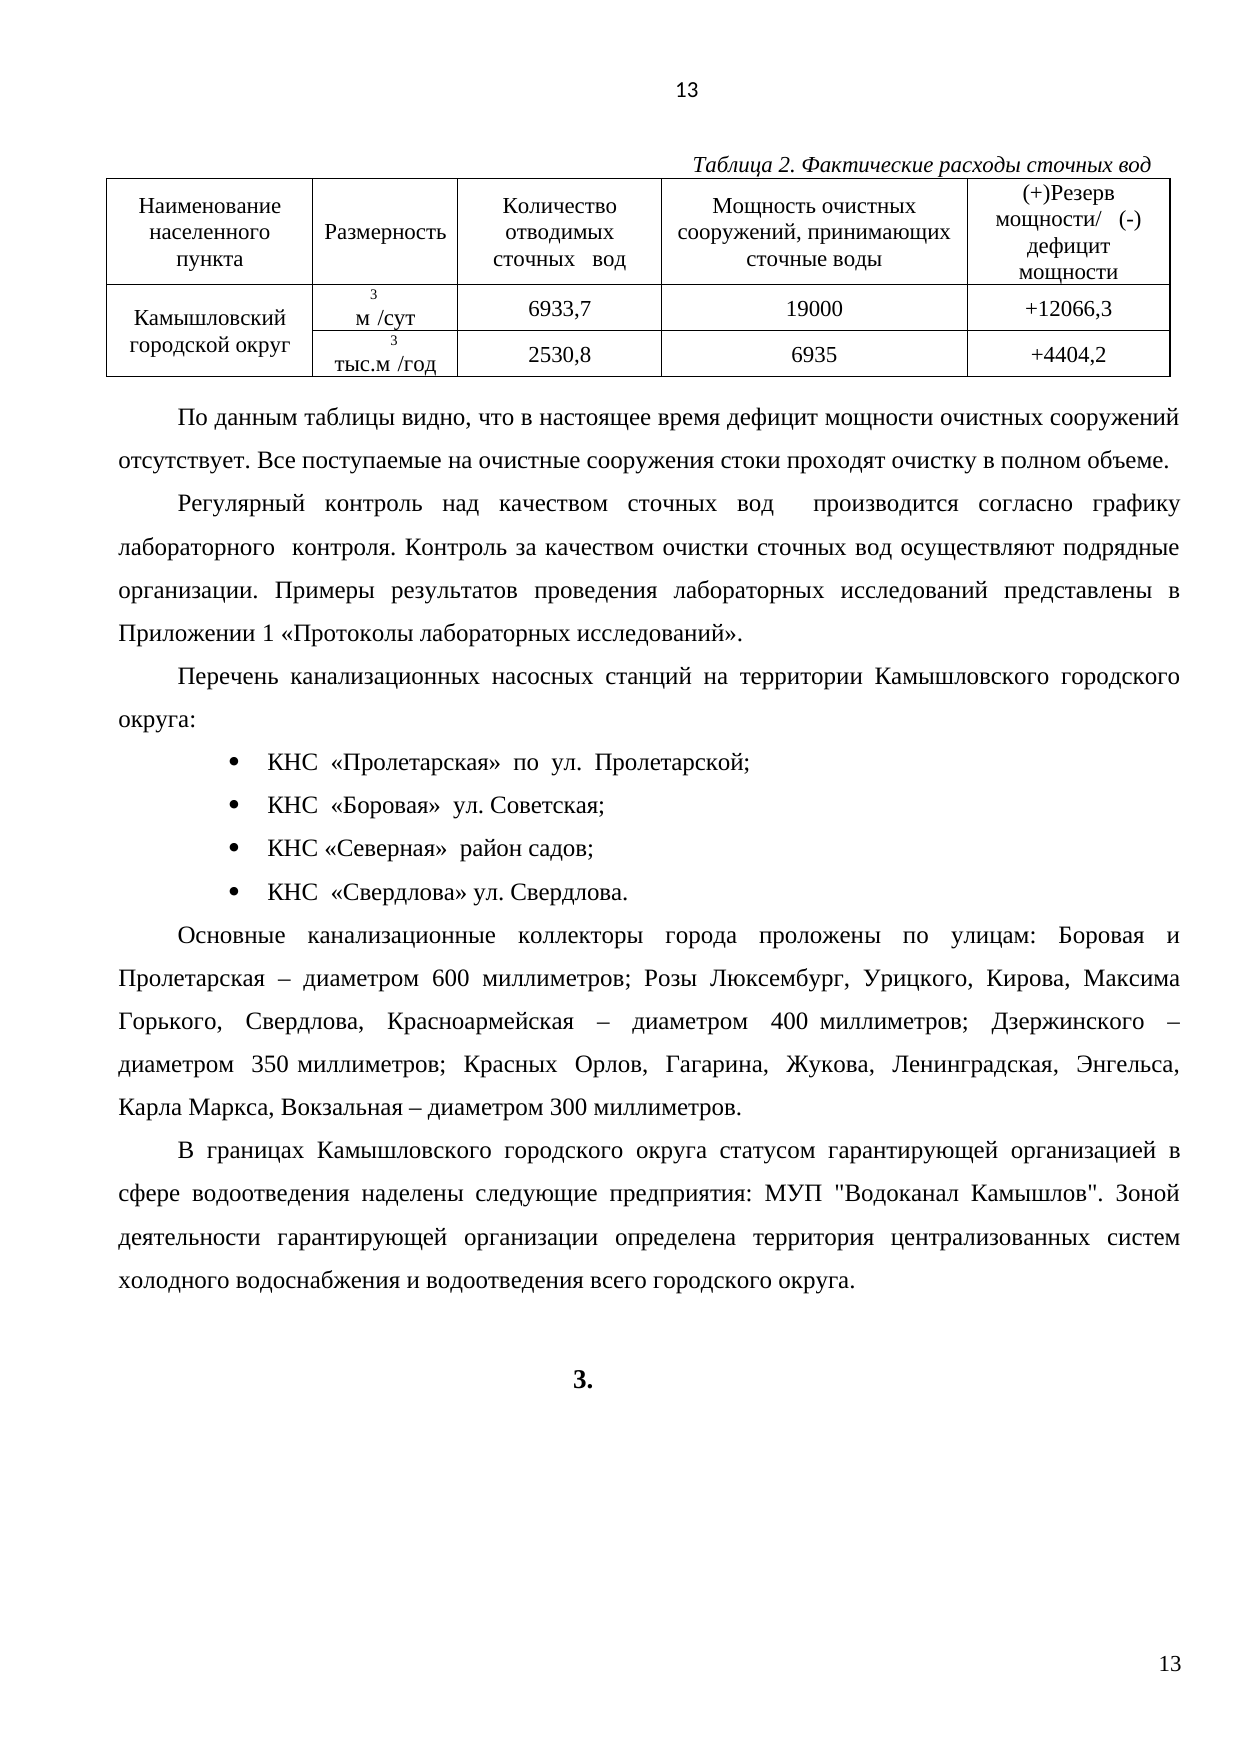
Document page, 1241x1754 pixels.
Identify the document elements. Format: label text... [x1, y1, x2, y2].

table_cell +12066,3 [968, 285, 1169, 330]
table_header (+)Резерв мощности/ (-) дефицит мощности [968, 179, 1169, 284]
text Перечень канализационных насосных станций на территории Камышловского городского округа: [118, 661, 1181, 733]
table_cell 19000 [662, 285, 967, 330]
table_header Наименование населенного пункта [107, 179, 312, 284]
table_cell 6933,7 [458, 285, 661, 330]
text Регулярный контроль над качеством сточных вод производится согласно графику лабораторного контроля. Контроль за качеством очистки сточных вод осуществляют подрядные организации. Примеры результатов проведения лабораторных исследований представлены в Приложении 1 «Протоколы лабораторных исследований». [118, 488, 1181, 647]
text Основные канализационные коллекторы города проложены по улицам: Боровая и Пролетарская – диаметром 600 миллиметров; Розы Люксембург, Урицкого, Кирова, Максима Горького, Свердлова, Красноармейская – диаметром 400 миллиметров; Дзержинского – диаметром 350 миллиметров; Красных Орлов, Гагарина, Жукова, Ленинградская, Энгельса, Карла Маркса, Вокзальная – диаметром 300 миллиметров. [118, 920, 1181, 1121]
table_header Размерность [313, 179, 457, 284]
text В границах Камышловского городского округа статусом гарантирующей организацией в сфере водоотведения наделены следующие предприятия: МУП "Водоканал Камышлов". Зоной деятельности гарантирующей организации определена территория централизованных систем холодного водоснабжения и водоотведения всего городского округа. [118, 1135, 1181, 1293]
text По данным таблицы видно, что в настоящее время дефицит мощности очистных сооружений отсутствует. Все поступаемые на очистные сооружения стоки проходят очистку в полном объеме. [118, 402, 1181, 474]
list КНС «Свердлова» ул. Свердлова. [229, 877, 1181, 905]
table_cell 6935 [662, 331, 967, 376]
table_cell м3/сут [313, 285, 457, 330]
table_header Мощность очистных сооружений, принимающих сточные воды [662, 179, 967, 284]
table_cell Камышловский городской округ [107, 285, 312, 376]
table_cell 2530,8 [458, 331, 661, 376]
table_cell тыс.м3/год [313, 331, 457, 376]
list КНС «Северная» район садов; [229, 833, 1181, 862]
table_header Количество отводимых сточных вод [458, 179, 661, 284]
table_cell +4404,2 [968, 331, 1169, 376]
text Таблица 2. Фактические расходы сточных вод [118, 152, 1152, 178]
list КНС «Боровая» ул. Советская; [229, 790, 1181, 819]
list КНС «Пролетарская» по ул. Пролетарской; [229, 747, 1181, 776]
